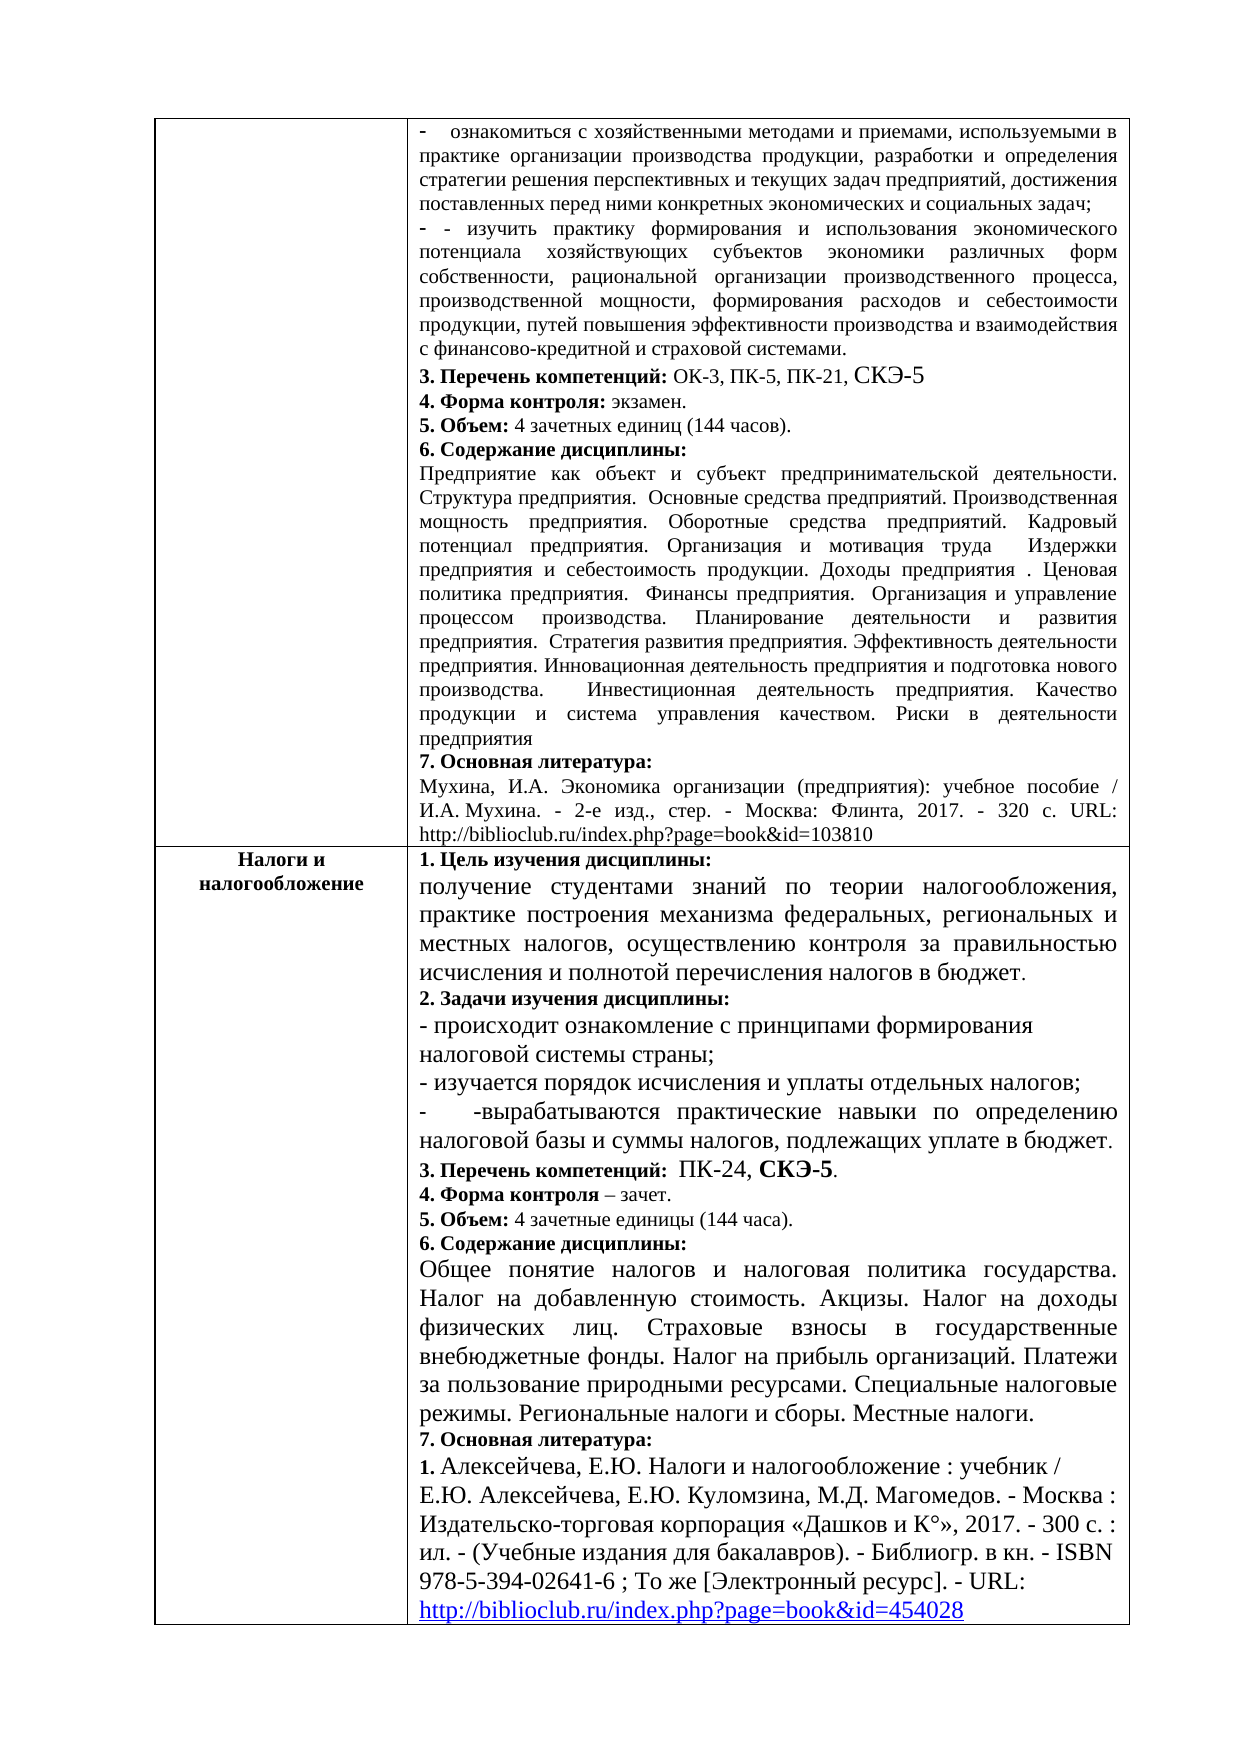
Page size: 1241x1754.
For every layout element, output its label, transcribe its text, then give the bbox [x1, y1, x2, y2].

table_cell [156, 119, 407, 846]
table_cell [408, 119, 1129, 846]
table_cell Налоги и налогообложение [156, 847, 407, 1624]
table_cell 1. Цель изучения дисциплины: получение студентами знаний по теории налогообложения, практике построения механизма федеральных, региональных и местных налогов, осуществлению контроля за правильностью исчисления и полнотой перечисления налогов в бюджет. 2. Задачи изучения дисциплины: - происходит ознакомление с принципами формирования налоговой системы страны; - изучается порядок исчисления и уплаты отдельных налогов; -вырабатываются практические навыки по определению налоговой базы и суммы налогов, подлежащих уплате в бюджет. 3. Перечень компетенций: ПК-24, СКЭ-5. 4. Форма контроля – зачет. 5. Объем: 4 зачетные единицы (144 часа). 6. Содержание дисциплины: Общее понятие налогов и налоговая политика государства. Налог на добавленную стоимость. Акцизы. Налог на доходы физических лиц. Страховые взносы в государственные внебюджетные фонды. Налог на прибыль организаций. Платежи за пользование природными ресурсами. Специальные налоговые режимы. Региональные налоги и сборы. Местные налоги. 7. Основная литература: 1. Алексейчева, Е.Ю. Налоги и налогообложение : учебник / Е.Ю. Алексейчева, Е.Ю. Куломзина, М.Д. Магомедов. - Москва : Издательско-торговая корпорация «Дашков и К°», 2017. - 300 с. : ил. - (Учебные издания для бакалавров). - Библиогр. в кн. - ISBN 978-5-394-02641-6 ; То же [Электронный ресурс]. - URL: http://biblioclub.ru/index.php?page=book&id=454028 [408, 847, 1129, 1624]
